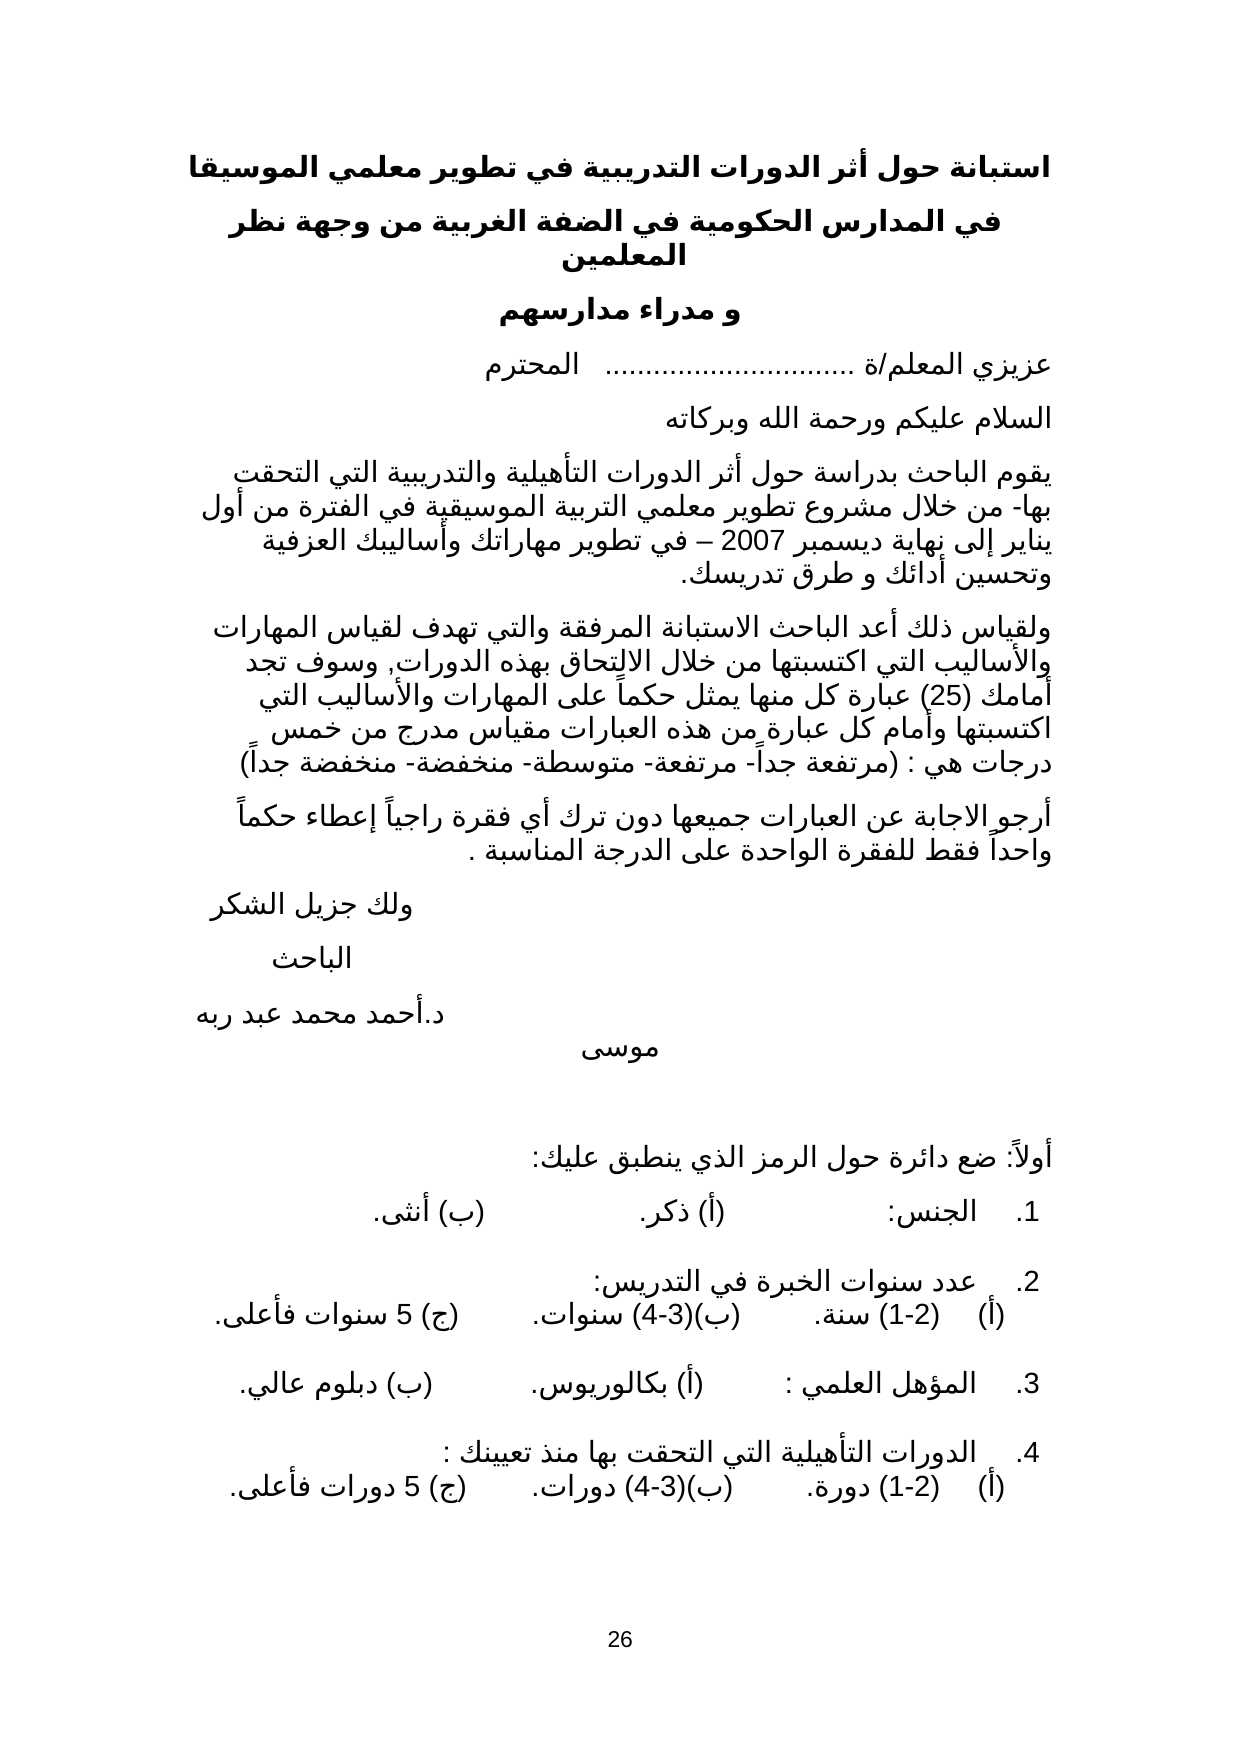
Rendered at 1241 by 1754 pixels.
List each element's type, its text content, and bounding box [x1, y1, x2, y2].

text في المدارس الحكومية في الضفة الغربية من وجهة نظر المعلمين [187, 204, 1053, 271]
text يقوم الباحث بدراسة حول أثر الدورات التأهيلية والتدريبية التي التحقت بها- من خلال مشروع تطوير معلمي التربية الموسيقية في الفترة من أول يناير إلى نهاية ديسمبر 2007 – في تطوير مهاراتك وأساليبك العزفية وتحسين أدائك و طرق تدريسك. [187, 455, 1053, 589]
text و مدراء مدارسهم [187, 292, 1053, 326]
text عزيزي المعلم/ة ............................... المحترم [187, 347, 1053, 380]
list الجنس: (أ) ذكر. (ب) أنثى. [187, 1194, 1015, 1228]
list (1-2) دورة. (ب)(3-4) دورات. (ج) 5 دورات فأعلى. [187, 1469, 978, 1502]
list المؤهل العلمي : (أ) بكالوريوس. (ب) دبلوم عالي. [187, 1366, 1015, 1400]
list الدورات التأهيلية التي التحقت بها منذ تعيينك : [187, 1435, 1015, 1469]
text د.أحمد محمد عبد ربه موسى [187, 996, 1053, 1063]
text الباحث [187, 941, 1053, 975]
list (1-2) سنة. (ب)(3-4) سنوات. (ج) 5 سنوات فأعلى. [187, 1297, 978, 1331]
text أرجو الاجابة عن العبارات جميعها دون ترك أي فقرة راجياً إعطاء حكماً واحداً فقط للفقرة الواحدة على الدرجة المناسبة . [187, 799, 1053, 866]
text السلام عليكم ورحمة الله وبركاته [187, 401, 1053, 434]
list عدد سنوات الخبرة في التدريس: [187, 1263, 1015, 1297]
text ولقياس ذلك أعد الباحث الاستبانة المرفقة والتي تهدف لقياس المهارات والأساليب التي اكتسبتها من خلال الالتحاق بهذه الدورات, وسوف تجد أمامك (25) عبارة كل منها يمثل حكماً على المهارات والأساليب التي اكتسبتها وأمام كل عبارة من هذه العبارات مقياس مدرج من خمس درجات هي : (مرتفعة جداً- مرتفعة- متوسطة- منخفضة- منخفضة جداً) [187, 610, 1053, 778]
text أولاً: ضع دائرة حول الرمز الذي ينطبق عليك: [187, 1140, 1053, 1173]
text ولك جزيل الشكر [187, 887, 1053, 920]
text استبانة حول أثر الدورات التدريبية في تطوير معلمي الموسيقا [187, 150, 1053, 183]
